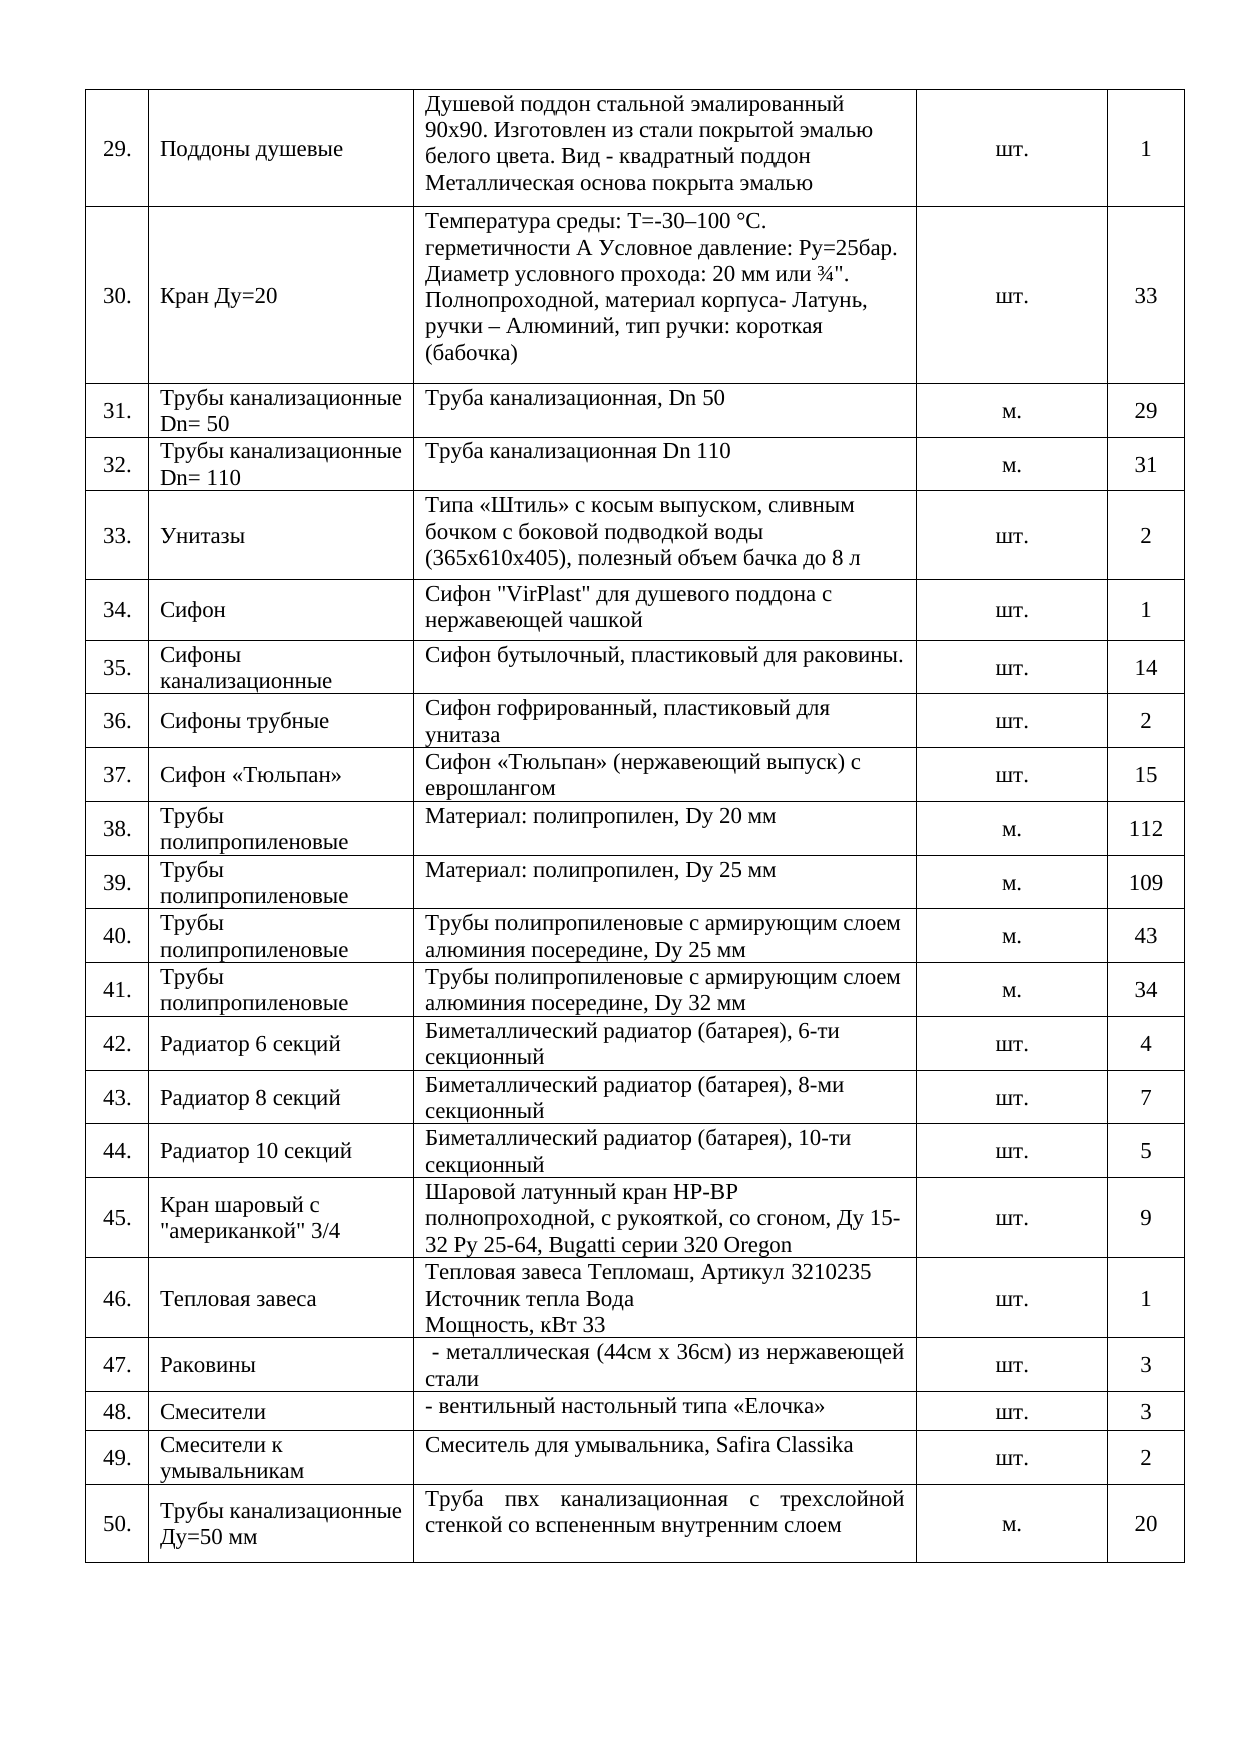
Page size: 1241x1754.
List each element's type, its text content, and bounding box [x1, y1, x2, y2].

table_cell Кран Ду=20 [149, 207, 413, 383]
table_cell Трубы полипропиленовые [149, 802, 413, 854]
table_cell 33. [86, 491, 148, 579]
table_cell 50. [86, 1485, 148, 1562]
table_cell Труба канализационная Dn 110 [414, 438, 916, 490]
table_cell Типа «Штиль» с косым выпуском, сливным бочком с боковой подводкой воды (365х610х405), полезный объем бачка до 8 л [414, 491, 916, 579]
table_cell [414, 1485, 916, 1562]
table_cell 33 [1108, 207, 1184, 383]
table_cell Шаровой латунный кран НР-ВР полнопроходной, с рукояткой, со сгоном, Ду 15-32 Ру 25-64, Bugatti серии 320 Oregon [414, 1178, 916, 1257]
table_cell 45. [86, 1178, 148, 1257]
table_cell шт. [917, 1017, 1107, 1069]
table_cell 31 [1108, 438, 1184, 490]
table_cell Тепловая завеса [149, 1258, 413, 1337]
table_cell Трубы канализационные Dn= 110 [149, 438, 413, 490]
table_cell 34. [86, 580, 148, 639]
table_cell шт. [917, 748, 1107, 801]
table_cell шт. [917, 1431, 1107, 1484]
table_cell шт. [917, 90, 1107, 206]
table_cell Температура среды: Т=-30–100 °С. герметичности А Условное давление: Ру=25бар. Диаметр условного прохода: 20 мм или ¾". Полнопроходной, материал корпуса- Латунь, ручки – Алюминий, тип ручки: короткая (бабочка) [414, 207, 916, 383]
table_cell шт. [917, 1071, 1107, 1123]
table_cell шт. [917, 1178, 1107, 1257]
table_cell шт. [917, 694, 1107, 747]
table_cell м. [917, 856, 1107, 908]
table_cell 49. [86, 1431, 148, 1484]
table_cell Сифон [149, 580, 413, 639]
table_cell 5 [1108, 1124, 1184, 1177]
table_cell Биметаллический радиатор (батарея), 8-ми секционный [414, 1071, 916, 1123]
table_cell м. [917, 963, 1107, 1016]
table_cell 1 [1108, 580, 1184, 639]
table_cell 4 [1108, 1017, 1184, 1069]
table_cell 31. [86, 384, 148, 437]
table_cell 44. [86, 1124, 148, 1177]
table_cell Сифон «Тюльпан» [149, 748, 413, 801]
table_cell шт. [917, 641, 1107, 693]
table_cell Сифоны трубные [149, 694, 413, 747]
table_cell 14 [1108, 641, 1184, 693]
table_cell Трубы канализационные Dn= 50 [149, 384, 413, 437]
table_cell 32. [86, 438, 148, 490]
table_cell Трубы полипропиленовые [149, 856, 413, 908]
table_cell Радиатор 8 секций [149, 1071, 413, 1123]
table_cell 47. [86, 1338, 148, 1391]
table_cell Сифоны канализационные [149, 641, 413, 693]
table_cell м. [917, 384, 1107, 437]
table_cell Радиатор 10 секций [149, 1124, 413, 1177]
table_cell 36. [86, 694, 148, 747]
table_cell Трубы канализационные Ду=50 мм [149, 1485, 413, 1562]
table_cell 20 [1108, 1485, 1184, 1562]
table_cell 2 [1108, 694, 1184, 747]
table_cell Сифон "VirPlast" для душевого поддона с нержавеющей чашкой [414, 580, 916, 639]
table_cell м. [917, 909, 1107, 962]
table_cell Материал: полипропилен, Dу 20 мм [414, 802, 916, 854]
table_cell 41. [86, 963, 148, 1016]
table_cell шт. [917, 1124, 1107, 1177]
table_cell 30. [86, 207, 148, 383]
table_cell м. [917, 802, 1107, 854]
table_cell Душевой поддон стальной эмалированный 90х90. Изготовлен из стали покрытой эмалью белого цвета. Вид - квадратный поддон Металлическая основа покрыта эмалью [414, 90, 916, 206]
table_cell 1 [1108, 90, 1184, 206]
table_cell Унитазы [149, 491, 413, 579]
table_cell Смесители к умывальникам [149, 1431, 413, 1484]
table_cell 109 [1108, 856, 1184, 908]
table_cell 43 [1108, 909, 1184, 962]
table_cell шт. [917, 1392, 1107, 1430]
table_cell шт. [917, 580, 1107, 639]
table_cell шт. [917, 1258, 1107, 1337]
table_cell Тепловая завеса Тепломаш, Артикул 3210235 Источник тепла Вода Мощность, кВт 33 [414, 1258, 916, 1337]
table_cell Труба канализационная, Dn 50 [414, 384, 916, 437]
table_cell - вентильный настольный типа «Елочка» [414, 1392, 916, 1430]
table_cell 46. [86, 1258, 148, 1337]
table_cell Раковины [149, 1338, 413, 1391]
table_cell 48. [86, 1392, 148, 1430]
table_cell Трубы полипропиленовые с армирующим слоем алюминия посередине, Dу 25 мм [414, 909, 916, 962]
table_cell 38. [86, 802, 148, 854]
table_cell 1 [1108, 1258, 1184, 1337]
table_cell Сифон бутылочный, пластиковый для раковины. [414, 641, 916, 693]
table_cell 29 [1108, 384, 1184, 437]
table_cell Сифон гофрированный, пластиковый для унитаза [414, 694, 916, 747]
table_cell Биметаллический радиатор (батарея), 6-ти секционный [414, 1017, 916, 1069]
table_cell шт. [917, 491, 1107, 579]
table_cell Трубы полипропиленовые [149, 963, 413, 1016]
table_cell Трубы полипропиленовые с армирующим слоем алюминия посередине, Dу 32 мм [414, 963, 916, 1016]
table_cell 3 [1108, 1392, 1184, 1430]
table_cell 37. [86, 748, 148, 801]
table_cell м. [917, 438, 1107, 490]
table_cell 9 [1108, 1178, 1184, 1257]
table_cell 35. [86, 641, 148, 693]
table_cell м. [917, 1485, 1107, 1562]
table_cell Радиатор 6 секций [149, 1017, 413, 1069]
table_cell шт. [917, 1338, 1107, 1391]
table_cell Смеситель для умывальника, Safira Classika [414, 1431, 916, 1484]
table_cell 39. [86, 856, 148, 908]
table_cell 7 [1108, 1071, 1184, 1123]
table_cell шт. [917, 207, 1107, 383]
table_cell 3 [1108, 1338, 1184, 1391]
table_cell Материал: полипропилен, Dу 25 мм [414, 856, 916, 908]
table_cell - металлическая (44см х 36см) из нержавеющей стали [414, 1338, 916, 1391]
table_cell Сифон «Тюльпан» (нержавеющий выпуск) с еврошлангом [414, 748, 916, 801]
table_cell Поддоны душевые [149, 90, 413, 206]
table_cell 42. [86, 1017, 148, 1069]
table_cell Биметаллический радиатор (батарея), 10-ти секционный [414, 1124, 916, 1177]
table_cell 34 [1108, 963, 1184, 1016]
table_cell 15 [1108, 748, 1184, 801]
table_cell 40. [86, 909, 148, 962]
table_cell 43. [86, 1071, 148, 1123]
table_cell 112 [1108, 802, 1184, 854]
table_cell Смесители [149, 1392, 413, 1430]
table_cell Трубы полипропиленовые [149, 909, 413, 962]
table_cell 29. [86, 90, 148, 206]
table_cell Кран шаровый с "американкой" 3/4 [149, 1178, 413, 1257]
table_cell 2 [1108, 491, 1184, 579]
table_cell 2 [1108, 1431, 1184, 1484]
